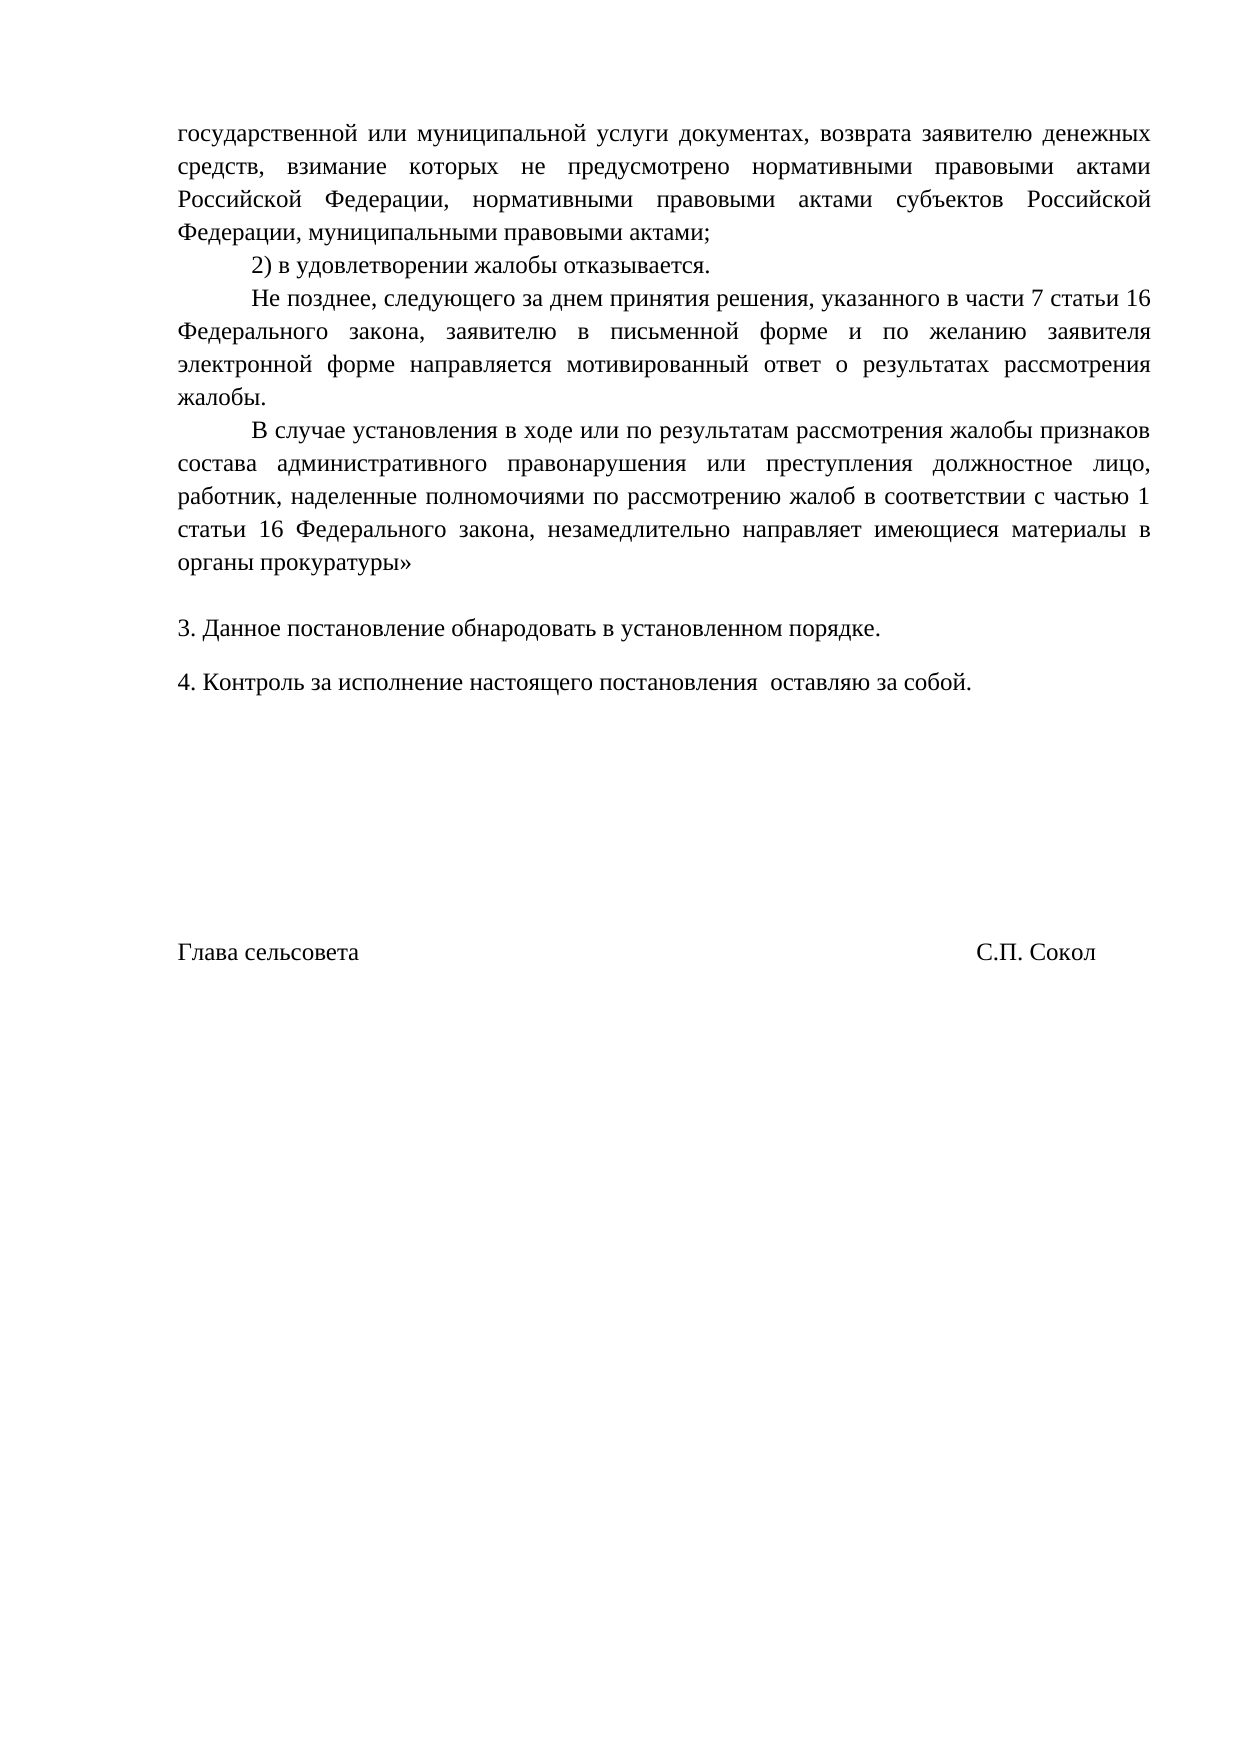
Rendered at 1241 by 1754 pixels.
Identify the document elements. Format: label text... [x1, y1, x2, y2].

text Глава сельсовета С.П. Сокол [177, 937, 1152, 965]
list В случае установления в ходе или по результатам рассмотрения жалобы признаков состава административного правонарушения или преступления должностное лицо, работник, наделенные полномочиями по рассмотрению жалоб в соответствии с частью 1 статьи 16 Федерального закона, незамедлительно направляет имеющиеся материалы в органы прокуратуры» [177, 415, 1152, 576]
list Не позднее, следующего за днем принятия решения, указанного в части 7 статьи 16 Федерального закона, заявителю в письменной форме и по желанию заявителя электронной форме направляется мотивированный ответ о результатах рассмотрения жалобы. [177, 283, 1152, 411]
text 3. Данное постановление обнародовать в установленном порядке. [177, 613, 1152, 642]
list 2) в удовлетворении жалобы отказывается. [177, 250, 1152, 279]
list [177, 118, 1152, 246]
text 4. Контроль за исполнение настоящего постановления оставляю за собой. [177, 667, 1152, 696]
